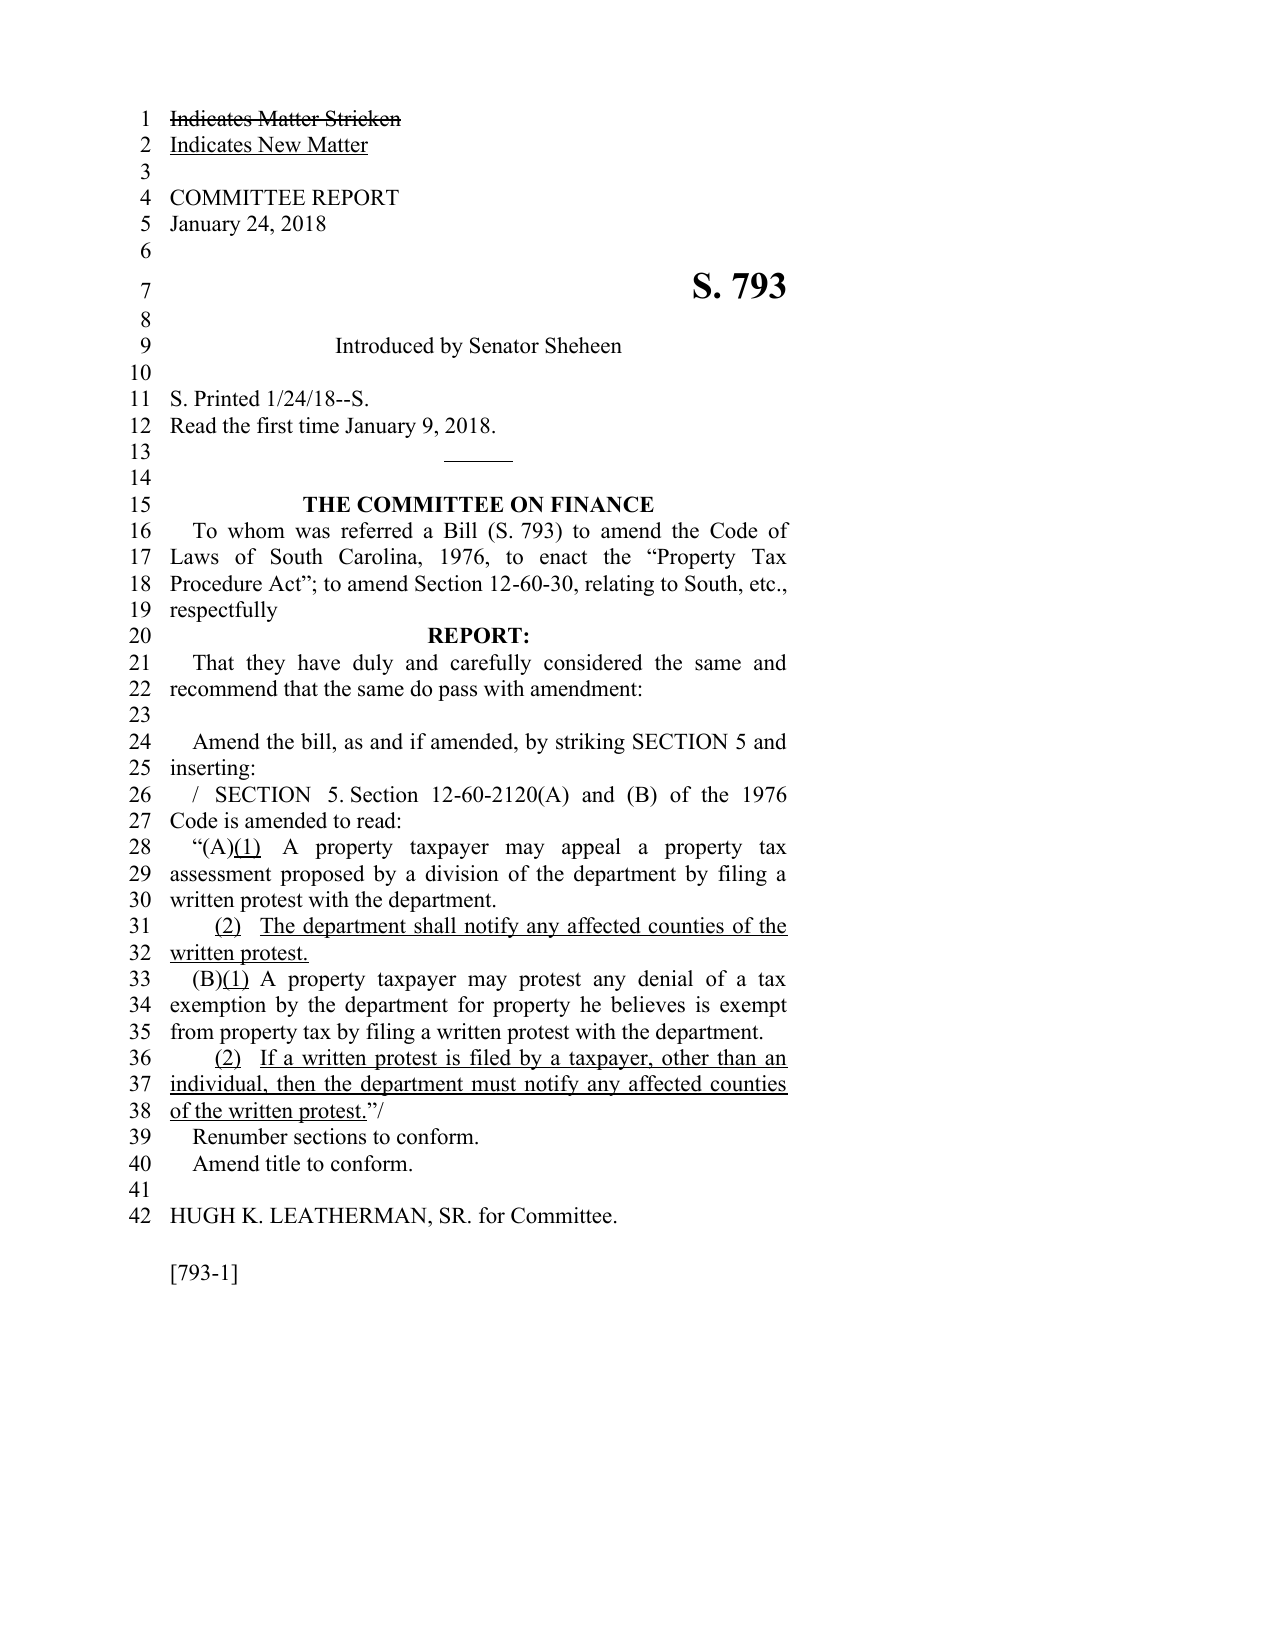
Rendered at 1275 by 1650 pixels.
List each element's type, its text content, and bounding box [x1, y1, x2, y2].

text COMMITTEE REPORT [169, 184, 787, 210]
text “(A)(1) A property taxpayer may appeal a property tax assessment proposed by a division of the department by filing a written protest with the department. [169, 833, 787, 912]
text (B)(1) A property taxpayer may protest any denial of a tax exemption by the department for property he believes is exempt from property tax by filing a written protest with the department. [169, 965, 787, 1044]
text Amend title to conform. [169, 1149, 787, 1176]
text January 24, 2018 [169, 210, 787, 237]
text THE COMMITTEE ON FINANCE [169, 491, 787, 517]
text (2) The department shall notify any affected counties of the written protest. [169, 912, 787, 965]
text (2) If a written protest is filed by a taxpayer, other than an individual, then the department must notify any affected counties of the written protest.”/ [169, 1094, 787, 1123]
text Indicates Matter Stricken [169, 105, 787, 131]
text To whom was referred a Bill (S. 793) to amend the Code of Laws of South Carolina, 1976, to enact the “Property Tax Procedure Act”; to amend Section 12-60-30, relating to South, etc., respectfully [169, 517, 787, 622]
text / SECTION 5. Section 12-60-2120(A) and (B) of the 1976 Code is amended to read: [169, 781, 787, 833]
text S. 793 [169, 263, 787, 306]
text REPORT: [169, 622, 787, 649]
text Indicates New Matter [169, 131, 787, 158]
text Read the first time January 9, 2018. [169, 412, 787, 438]
text Amend the bill, as and if amended, by striking SECTION 5 and inserting: [169, 728, 787, 781]
text HUGH K. LEATHERMAN, SR. for Committee. [169, 1202, 787, 1229]
text S. Printed 1/24/18--S. [169, 385, 787, 412]
text Introduced by Senator Sheheen [169, 333, 787, 359]
text That they have duly and carefully considered the same and recommend that the same do pass with amendment: [169, 649, 787, 702]
text (2) If a written protest is filed by a taxpayer, other than an individual, then the department must notify any affected counties of the written protest.”/ [169, 1044, 787, 1093]
text Renumber sections to conform. [169, 1123, 787, 1149]
